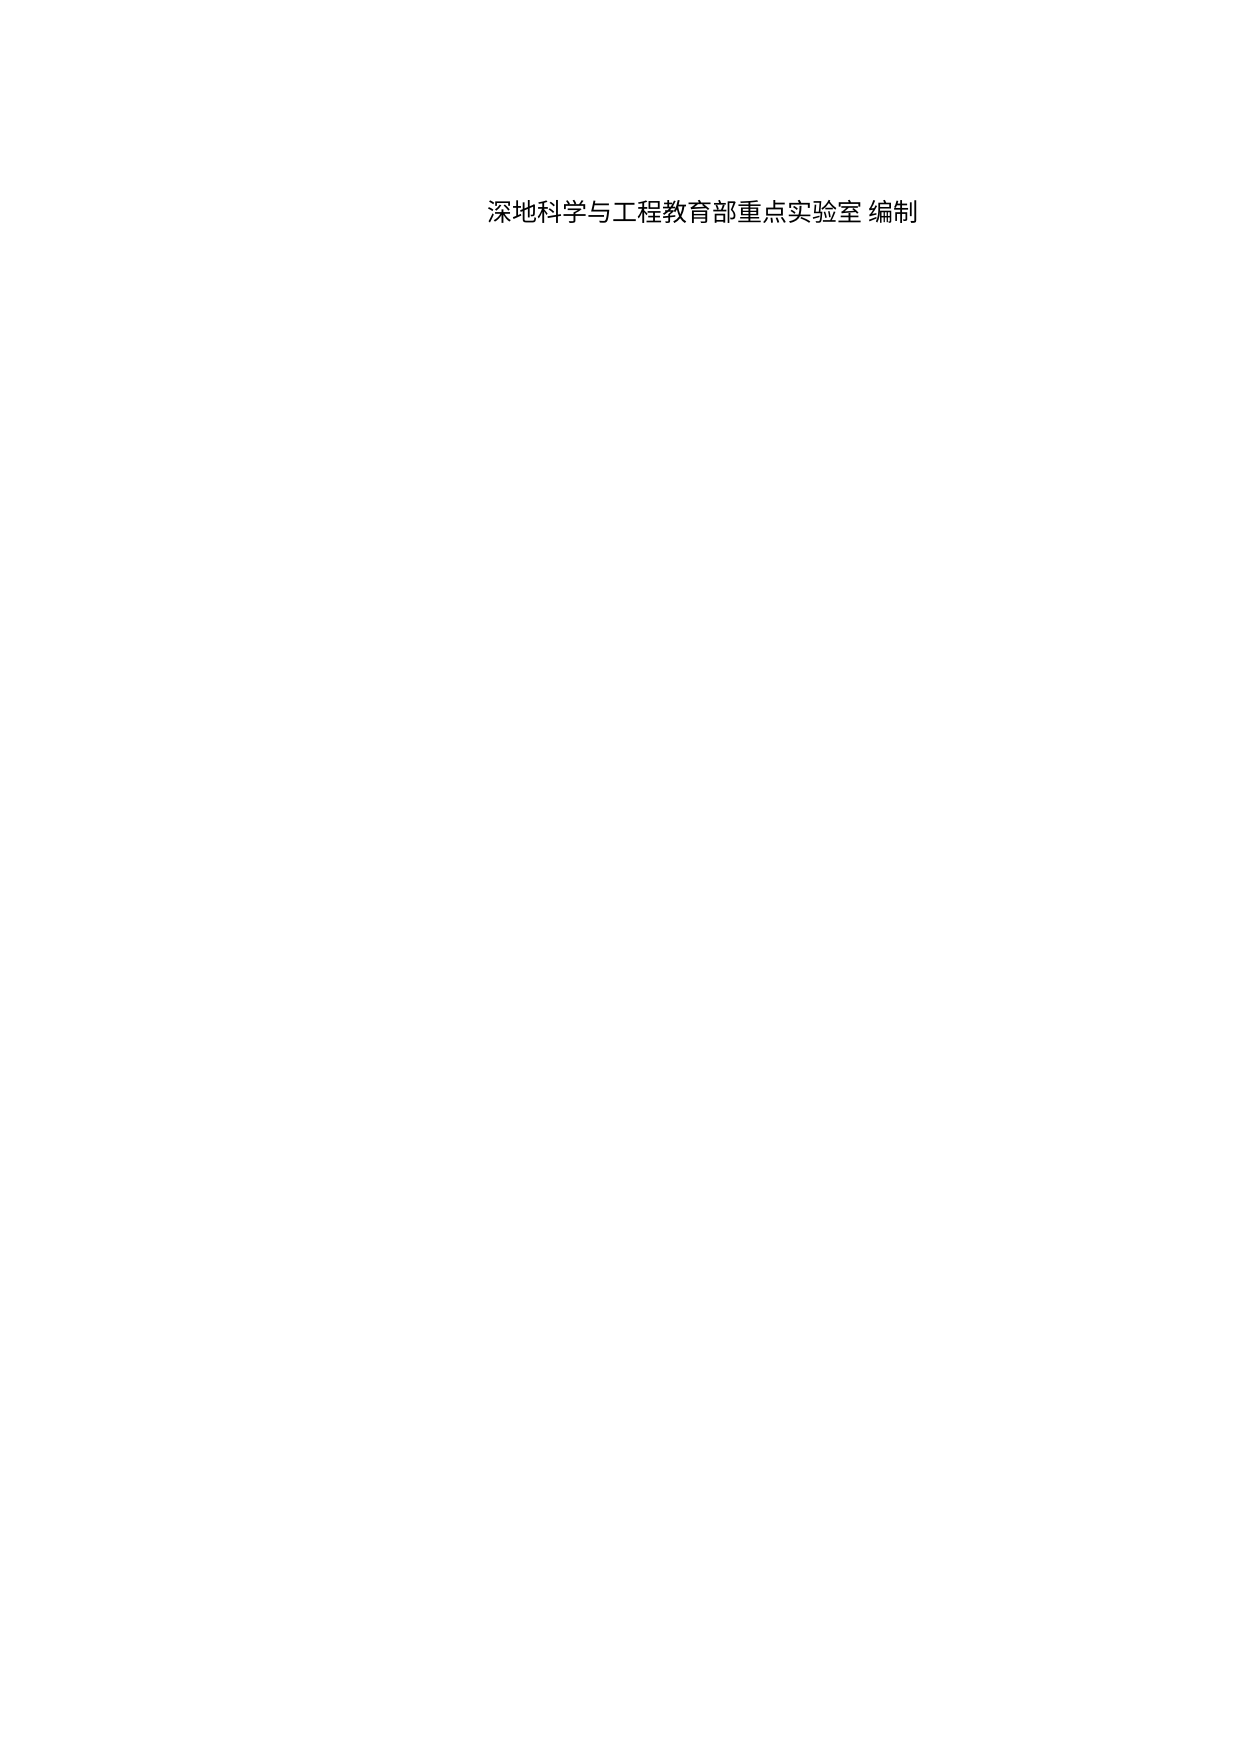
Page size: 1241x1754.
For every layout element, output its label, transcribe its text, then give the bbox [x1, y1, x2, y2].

text 深地科学与工程教育部重点实验室 编制 [187, 192, 1053, 229]
